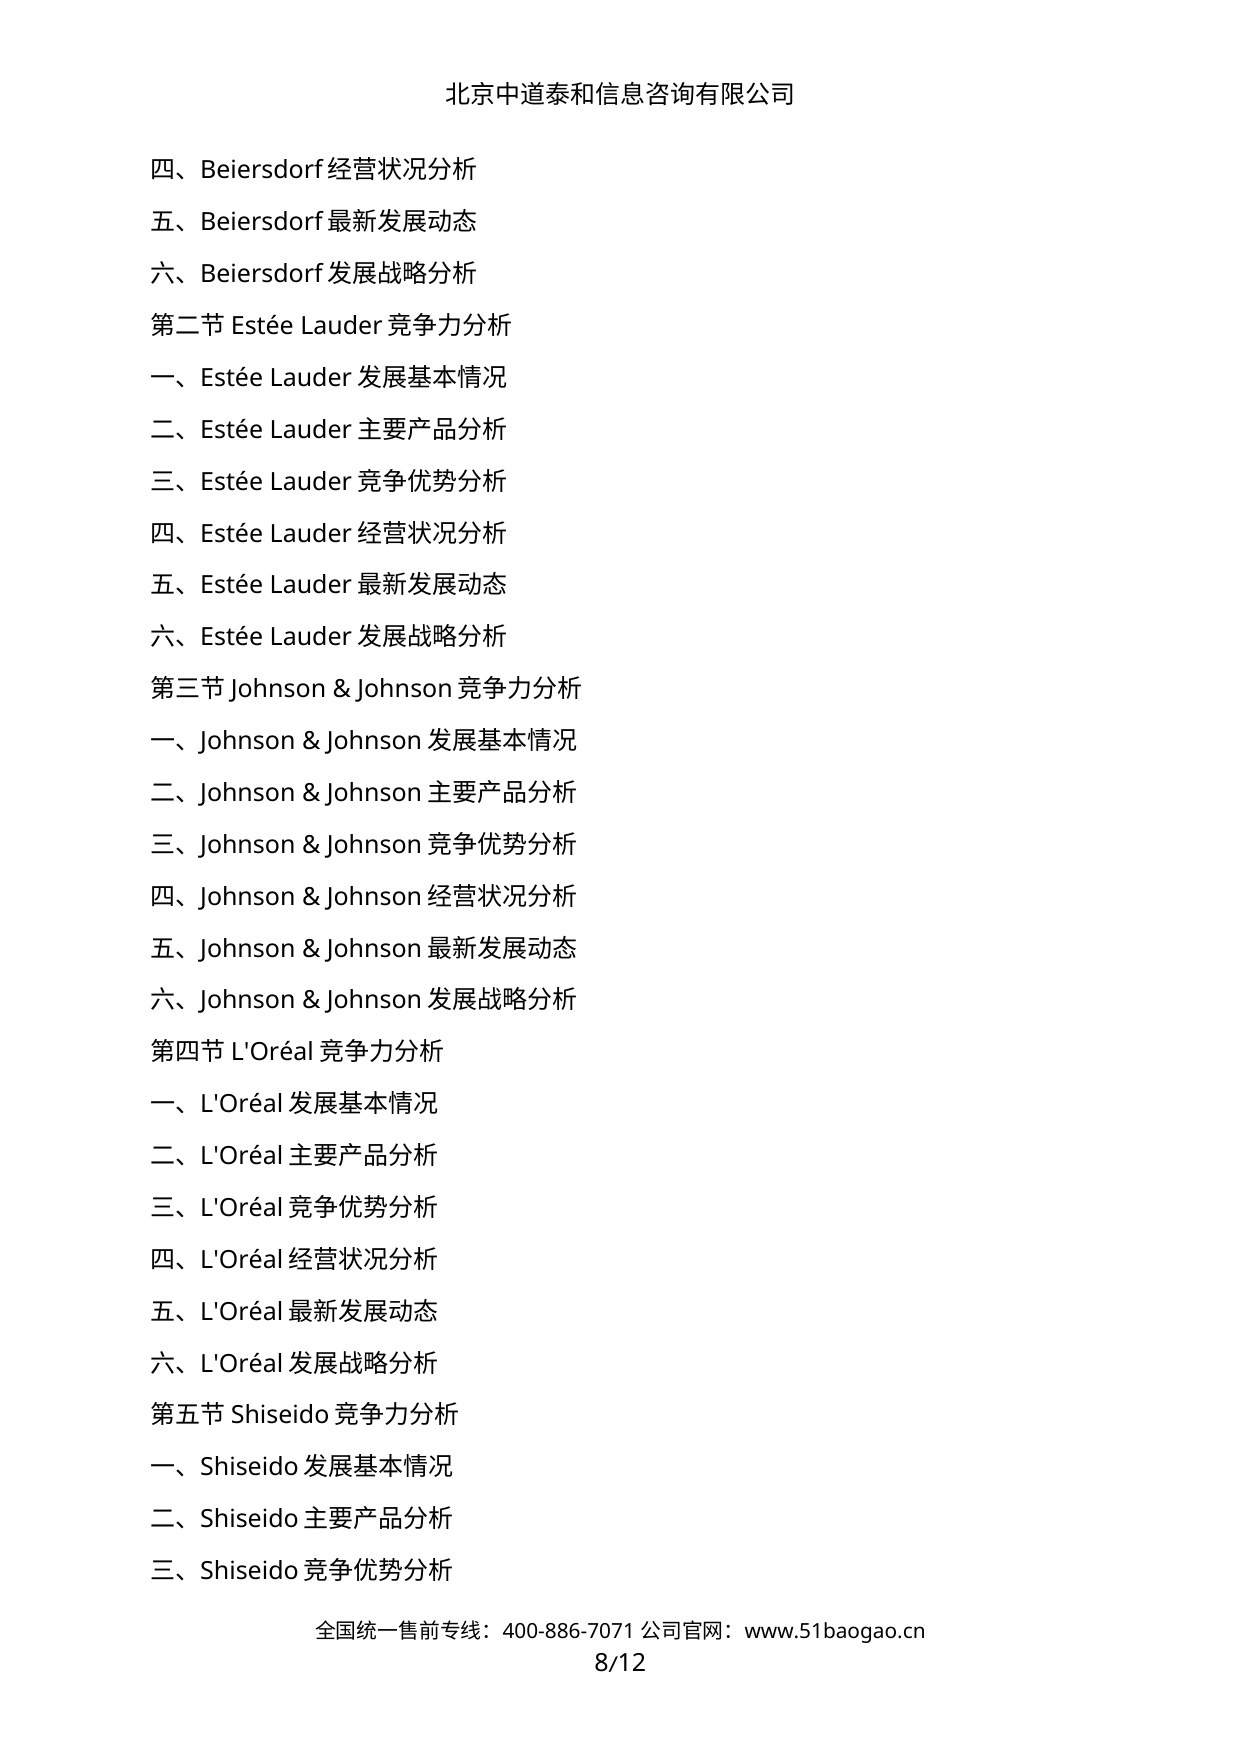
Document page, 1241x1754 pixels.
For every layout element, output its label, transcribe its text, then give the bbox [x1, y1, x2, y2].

text 六、Beiersdorf发展战略分析 [150, 254, 1090, 290]
text 四、Estée Lauder经营状况分析 [150, 513, 1090, 549]
text 第五节 Shiseido竞争力分析 [150, 1395, 1090, 1431]
text 三、L'Oréal竞争优势分析 [150, 1187, 1090, 1224]
text 五、Beiersdorf最新发展动态 [150, 202, 1090, 238]
text 第四节 L'Oréal竞争力分析 [150, 1032, 1090, 1068]
text 六、L'Oréal发展战略分析 [150, 1343, 1090, 1379]
text 四、Beiersdorf经营状况分析 [150, 150, 1090, 186]
text 二、L'Oréal主要产品分析 [150, 1136, 1090, 1172]
text 五、Estée Lauder最新发展动态 [150, 565, 1090, 601]
text 三、Estée Lauder竞争优势分析 [150, 461, 1090, 497]
text 一、Shiseido发展基本情况 [150, 1447, 1090, 1483]
text 第三节 Johnson & Johnson竞争力分析 [150, 669, 1090, 705]
text 一、Estée Lauder发展基本情况 [150, 357, 1090, 394]
text 二、Johnson & Johnson主要产品分析 [150, 772, 1090, 809]
text 二、Estée Lauder主要产品分析 [150, 409, 1090, 446]
text 三、Johnson & Johnson竞争优势分析 [150, 824, 1090, 861]
text 四、Johnson & Johnson经营状况分析 [150, 876, 1090, 912]
text 第二节 Estée Lauder竞争力分析 [150, 306, 1090, 342]
text 一、L'Oréal发展基本情况 [150, 1084, 1090, 1120]
text 二、Shiseido主要产品分析 [150, 1499, 1090, 1535]
text 四、L'Oréal经营状况分析 [150, 1239, 1090, 1276]
text 三、Shiseido竞争优势分析 [150, 1551, 1090, 1587]
text 一、Johnson & Johnson发展基本情况 [150, 721, 1090, 757]
text 六、Estée Lauder发展战略分析 [150, 617, 1090, 653]
text 六、Johnson & Johnson发展战略分析 [150, 980, 1090, 1016]
text 五、Johnson & Johnson最新发展动态 [150, 928, 1090, 964]
text 五、L'Oréal最新发展动态 [150, 1291, 1090, 1327]
